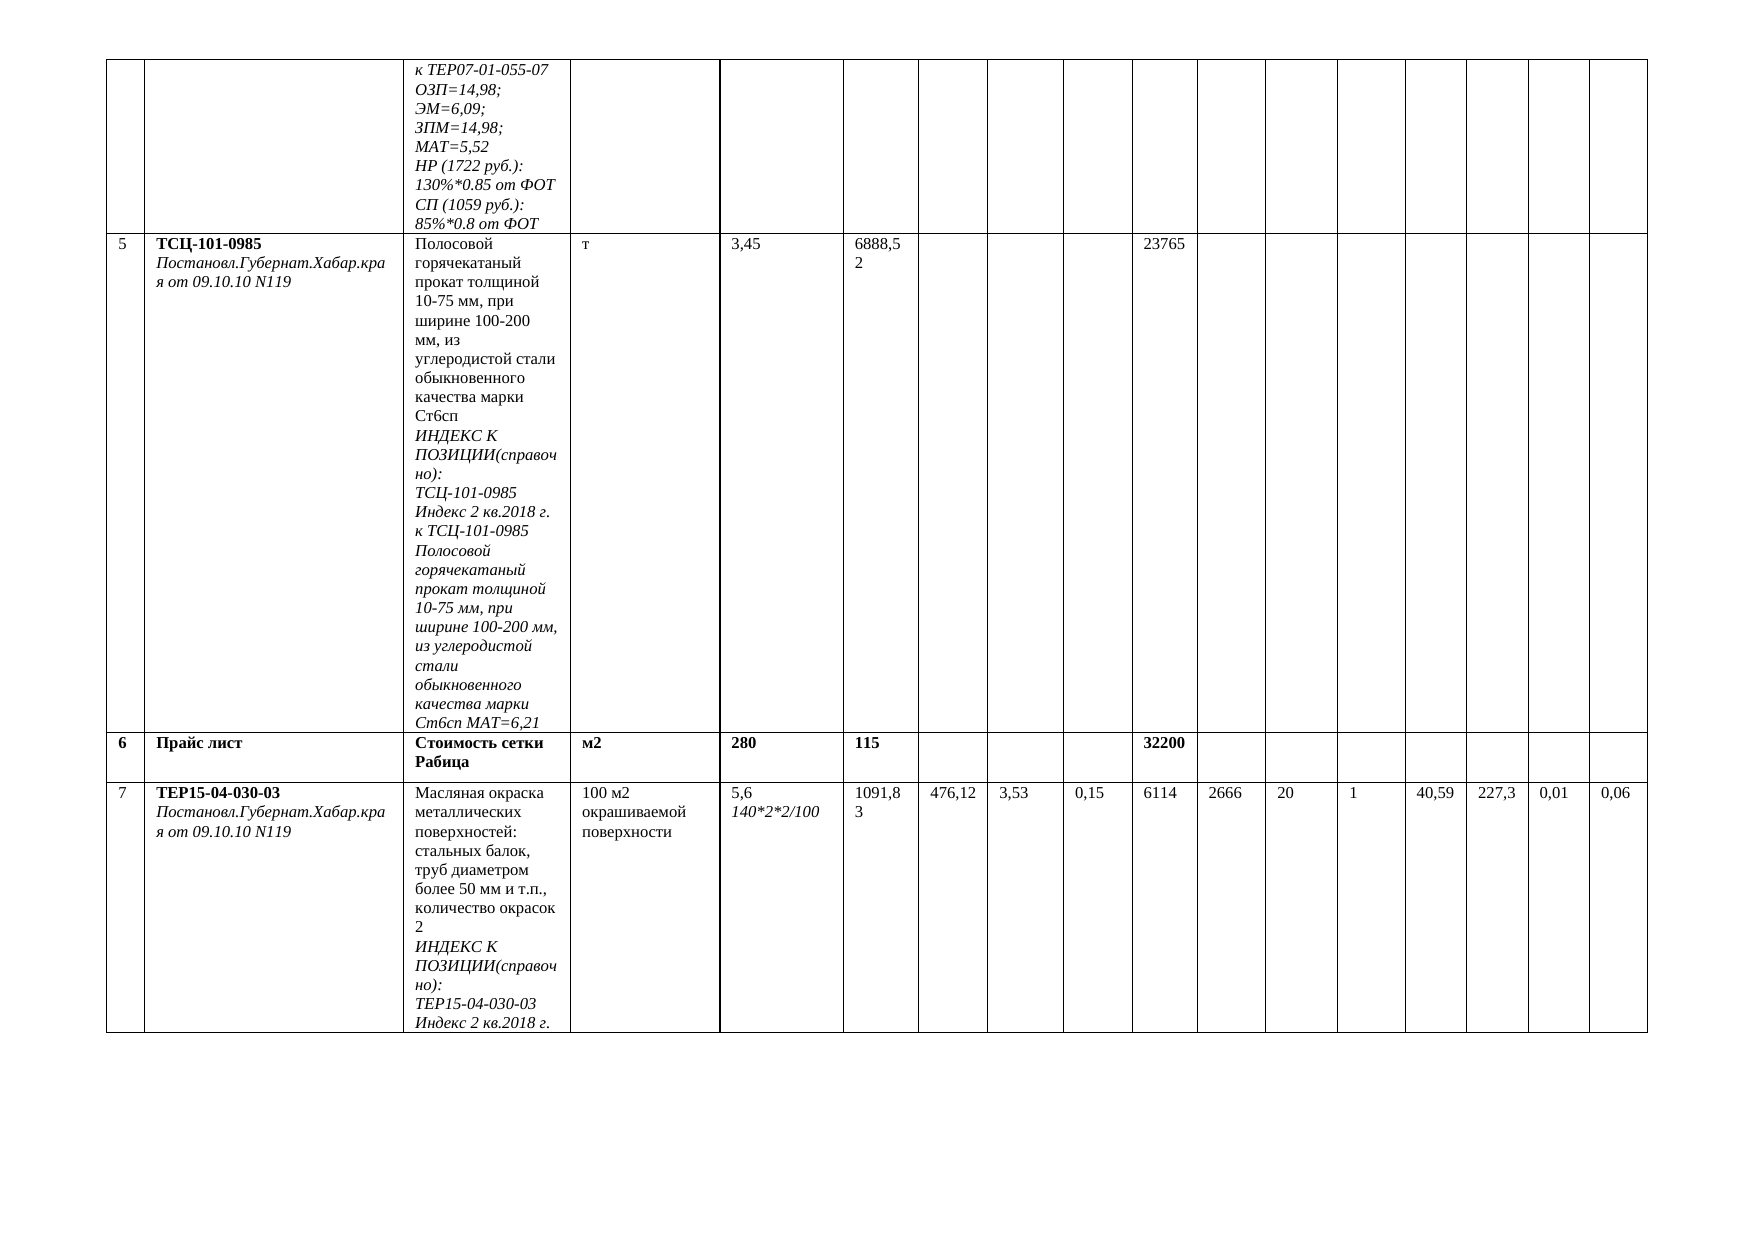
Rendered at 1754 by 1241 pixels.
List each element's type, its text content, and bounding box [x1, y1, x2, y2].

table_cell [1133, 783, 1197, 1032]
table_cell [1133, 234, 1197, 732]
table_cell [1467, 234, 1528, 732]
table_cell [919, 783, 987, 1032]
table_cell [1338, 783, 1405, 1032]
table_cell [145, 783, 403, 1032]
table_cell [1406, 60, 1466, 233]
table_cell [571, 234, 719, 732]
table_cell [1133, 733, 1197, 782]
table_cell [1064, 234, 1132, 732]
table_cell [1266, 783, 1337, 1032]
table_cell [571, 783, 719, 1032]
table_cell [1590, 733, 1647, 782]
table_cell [145, 60, 403, 233]
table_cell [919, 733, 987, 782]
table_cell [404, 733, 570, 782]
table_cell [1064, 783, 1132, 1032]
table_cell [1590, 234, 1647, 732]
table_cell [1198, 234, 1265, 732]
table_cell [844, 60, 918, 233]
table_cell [404, 60, 570, 233]
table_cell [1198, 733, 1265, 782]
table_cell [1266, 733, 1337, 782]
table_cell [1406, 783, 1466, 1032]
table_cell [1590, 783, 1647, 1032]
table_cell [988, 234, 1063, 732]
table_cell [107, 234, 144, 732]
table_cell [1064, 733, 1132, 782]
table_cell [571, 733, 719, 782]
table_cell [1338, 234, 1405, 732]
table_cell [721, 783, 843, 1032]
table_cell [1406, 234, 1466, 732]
table_cell 4 [107, 60, 144, 233]
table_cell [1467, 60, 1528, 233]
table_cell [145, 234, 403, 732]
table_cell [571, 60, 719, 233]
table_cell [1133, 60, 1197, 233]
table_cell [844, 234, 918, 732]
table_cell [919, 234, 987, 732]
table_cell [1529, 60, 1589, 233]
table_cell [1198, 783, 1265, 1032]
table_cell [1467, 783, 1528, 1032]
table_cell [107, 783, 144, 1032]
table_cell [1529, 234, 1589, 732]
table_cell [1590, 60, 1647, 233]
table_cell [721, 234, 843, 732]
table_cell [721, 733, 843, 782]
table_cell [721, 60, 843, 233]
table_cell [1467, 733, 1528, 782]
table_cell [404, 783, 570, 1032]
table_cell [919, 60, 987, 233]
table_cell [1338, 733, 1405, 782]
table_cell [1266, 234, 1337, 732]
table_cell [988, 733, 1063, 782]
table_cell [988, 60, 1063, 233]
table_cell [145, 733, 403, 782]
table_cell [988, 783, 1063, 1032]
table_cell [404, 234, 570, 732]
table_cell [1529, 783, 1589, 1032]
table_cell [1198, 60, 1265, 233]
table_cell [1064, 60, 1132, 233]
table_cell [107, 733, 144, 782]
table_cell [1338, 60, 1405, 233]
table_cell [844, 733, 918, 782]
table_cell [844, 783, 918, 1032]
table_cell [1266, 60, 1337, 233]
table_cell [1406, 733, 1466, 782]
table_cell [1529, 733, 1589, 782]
